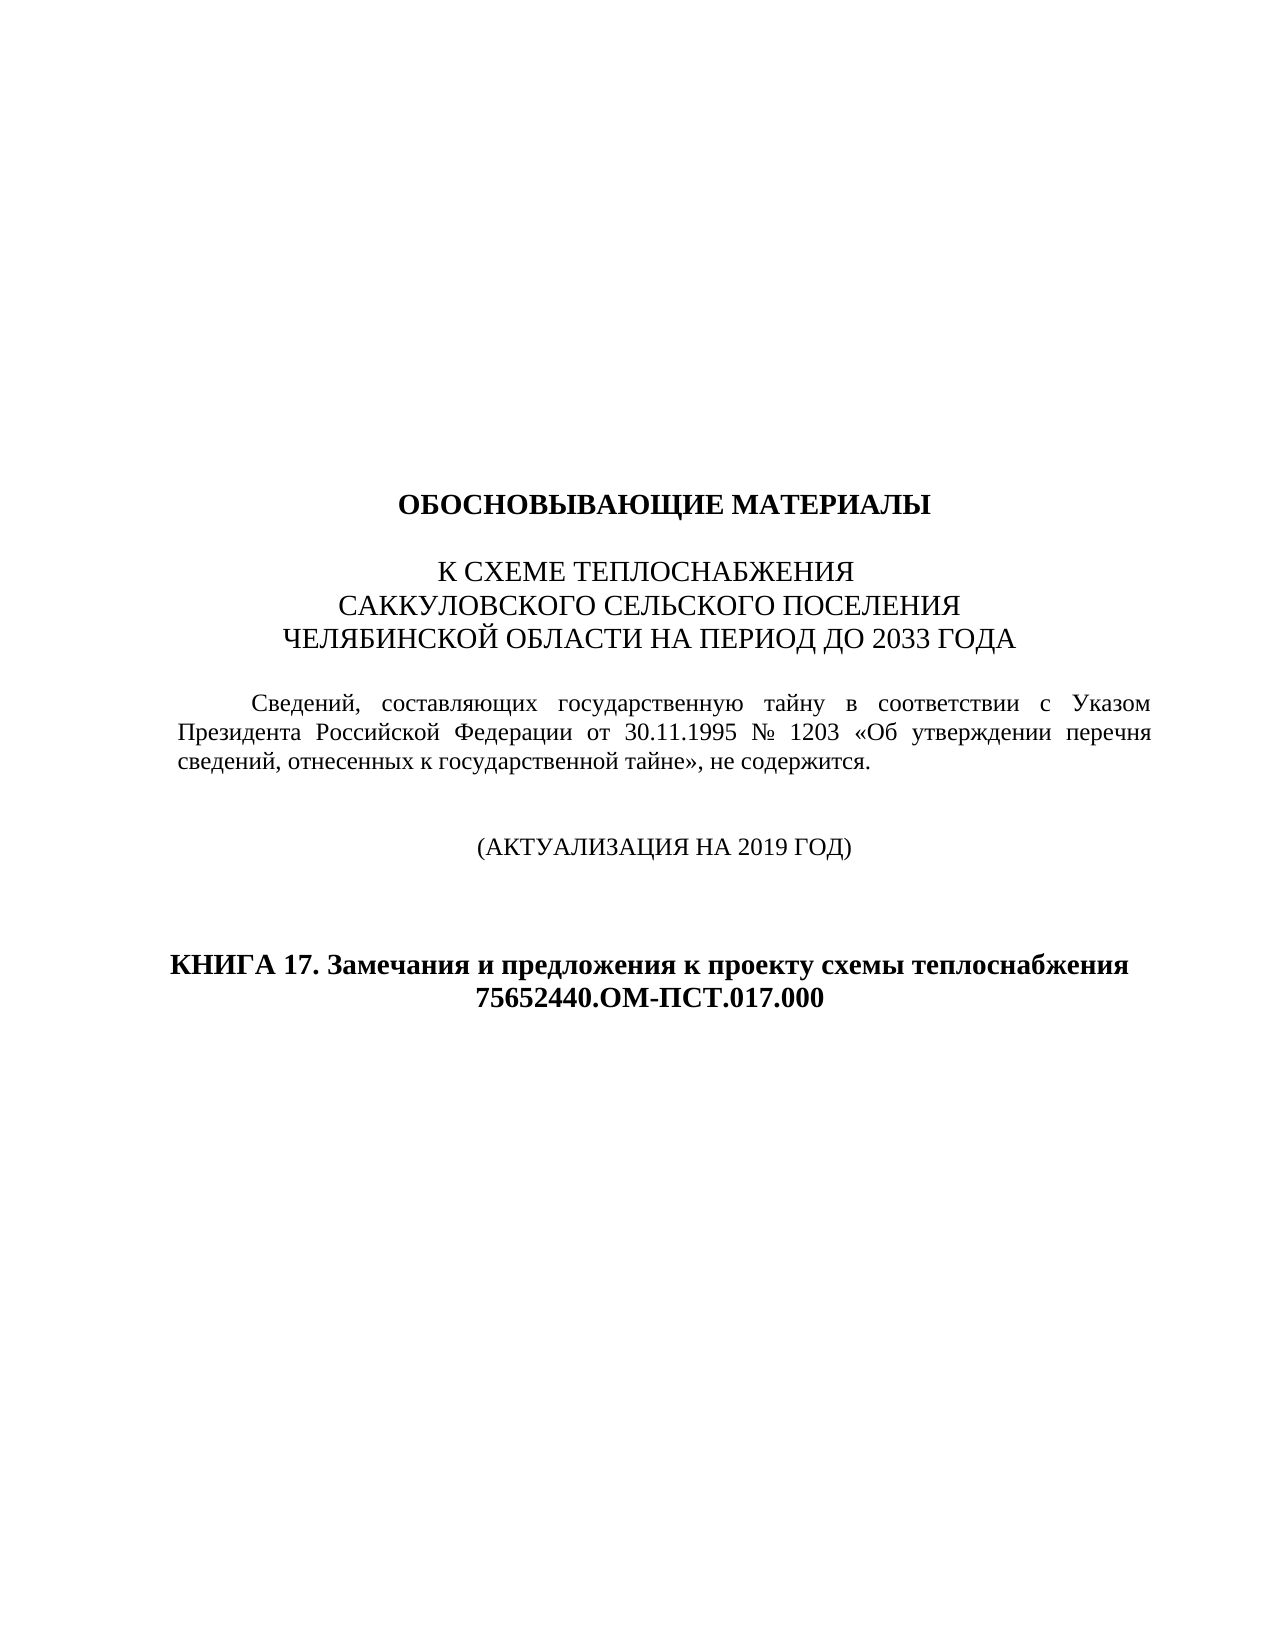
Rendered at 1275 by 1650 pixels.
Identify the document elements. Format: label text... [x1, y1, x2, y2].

text КНИГА 17. Замечания и предложения к проекту схемы теплоснабжения [148, 947, 1152, 981]
text 75652440.ОМ-ПСТ.017.000 [148, 981, 1152, 1014]
text (АКТУАЛИЗАЦИЯ НА 2019 ГОД) [103, 832, 1152, 861]
text Сведений, составляющих государственную тайну в соответствии с Указом Президента Российской Федерации от 30.11.1995 № 1203 «Об утверждении перечня сведений, отнесенных к государственной тайне», не содержится. [177, 688, 1152, 774]
text ЧЕЛЯБИНСКОЙ ОБЛАСТИ НА ПЕРИОД ДО 2033 ГОДА [148, 621, 1152, 655]
text ОБОСНОВЫВАЮЩИЕ МАТЕРИАЛЫ [177, 487, 1152, 521]
text К СХЕМЕ ТЕПЛОСНАБЖЕНИЯ САККУЛОВСКОГО СЕЛЬСКОГО ПОСЕЛЕНИЯ [148, 554, 1152, 621]
